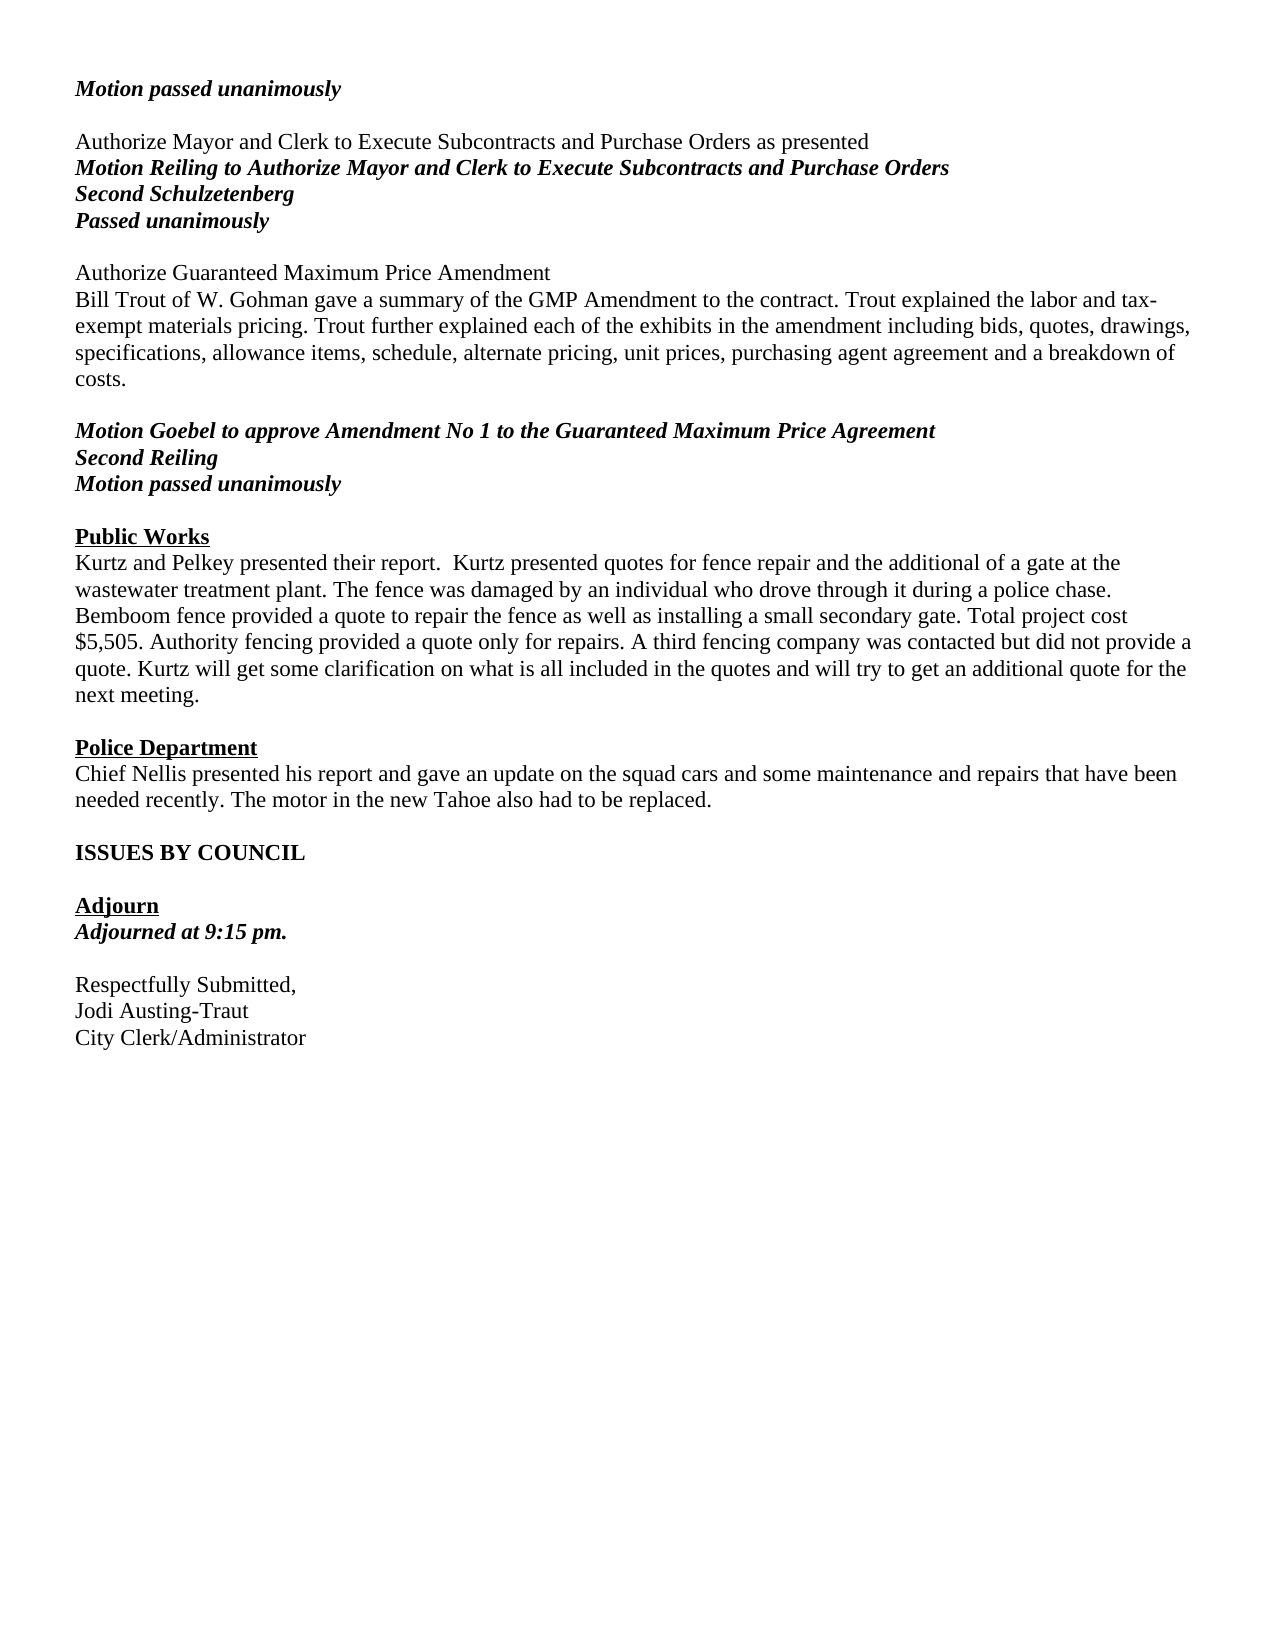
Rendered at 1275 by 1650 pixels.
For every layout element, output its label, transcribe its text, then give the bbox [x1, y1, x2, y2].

text Second Reiling [75, 444, 1200, 470]
text Kurtz and Pelkey presented their report. Kurtz presented quotes for fence repair and the additional of a gate at the wastewater treatment plant. The fence was damaged by an individual who drove through it during a police chase. Bemboom fence provided a quote to repair the fence as well as installing a small secondary gate. Total project cost $5,505. Authority fencing provided a quote only for repairs. A third fencing company was contacted but did not provide a quote. Kurtz will get some clarification on what is all included in the quotes and will try to get an additional quote for the next meeting. [75, 549, 1200, 707]
text Police Department [75, 734, 1200, 760]
text Motion Goebel to approve Amendment No 1 to the Guaranteed Maximum Price Agreement [75, 418, 1200, 444]
text Chief Nellis presented his report and gave an update on the squad cars and some maintenance and repairs that have been needed recently. The motor in the new Tahoe also had to be replaced. [75, 760, 1200, 813]
text Adjourn [75, 892, 1215, 918]
text Authorize Mayor and Clerk to Execute Subcontracts and Purchase Orders as presented [75, 128, 1200, 154]
text Motion passed unanimously [75, 470, 1200, 497]
text Second Schulzetenberg [75, 180, 1200, 207]
text Passed unanimously [75, 207, 1200, 233]
text Motion passed unanimously [75, 75, 1200, 101]
text Respectfully Submitted, [75, 971, 1215, 997]
text Motion Reiling to Authorize Mayor and Clerk to Execute Subcontracts and Purchase Orders [75, 154, 1200, 180]
text Authorize Guaranteed Maximum Price Amendment [75, 259, 1200, 286]
text ISSUES BY COUNCIL [75, 839, 1200, 866]
text City Clerk/Administrator [75, 1024, 1215, 1050]
text Jodi Austing-Traut [75, 997, 1215, 1024]
text Adjourned at 9:15 pm. [75, 918, 1215, 945]
text Public Works [75, 523, 1200, 549]
text Bill Trout of W. Gohman gave a summary of the GMP Amendment to the contract. Trout explained the labor and tax-exempt materials pricing. Trout further explained each of the exhibits in the amendment including bids, quotes, drawings, specifications, allowance items, schedule, alternate pricing, unit prices, purchasing agent agreement and a breakdown of costs. [75, 286, 1200, 391]
